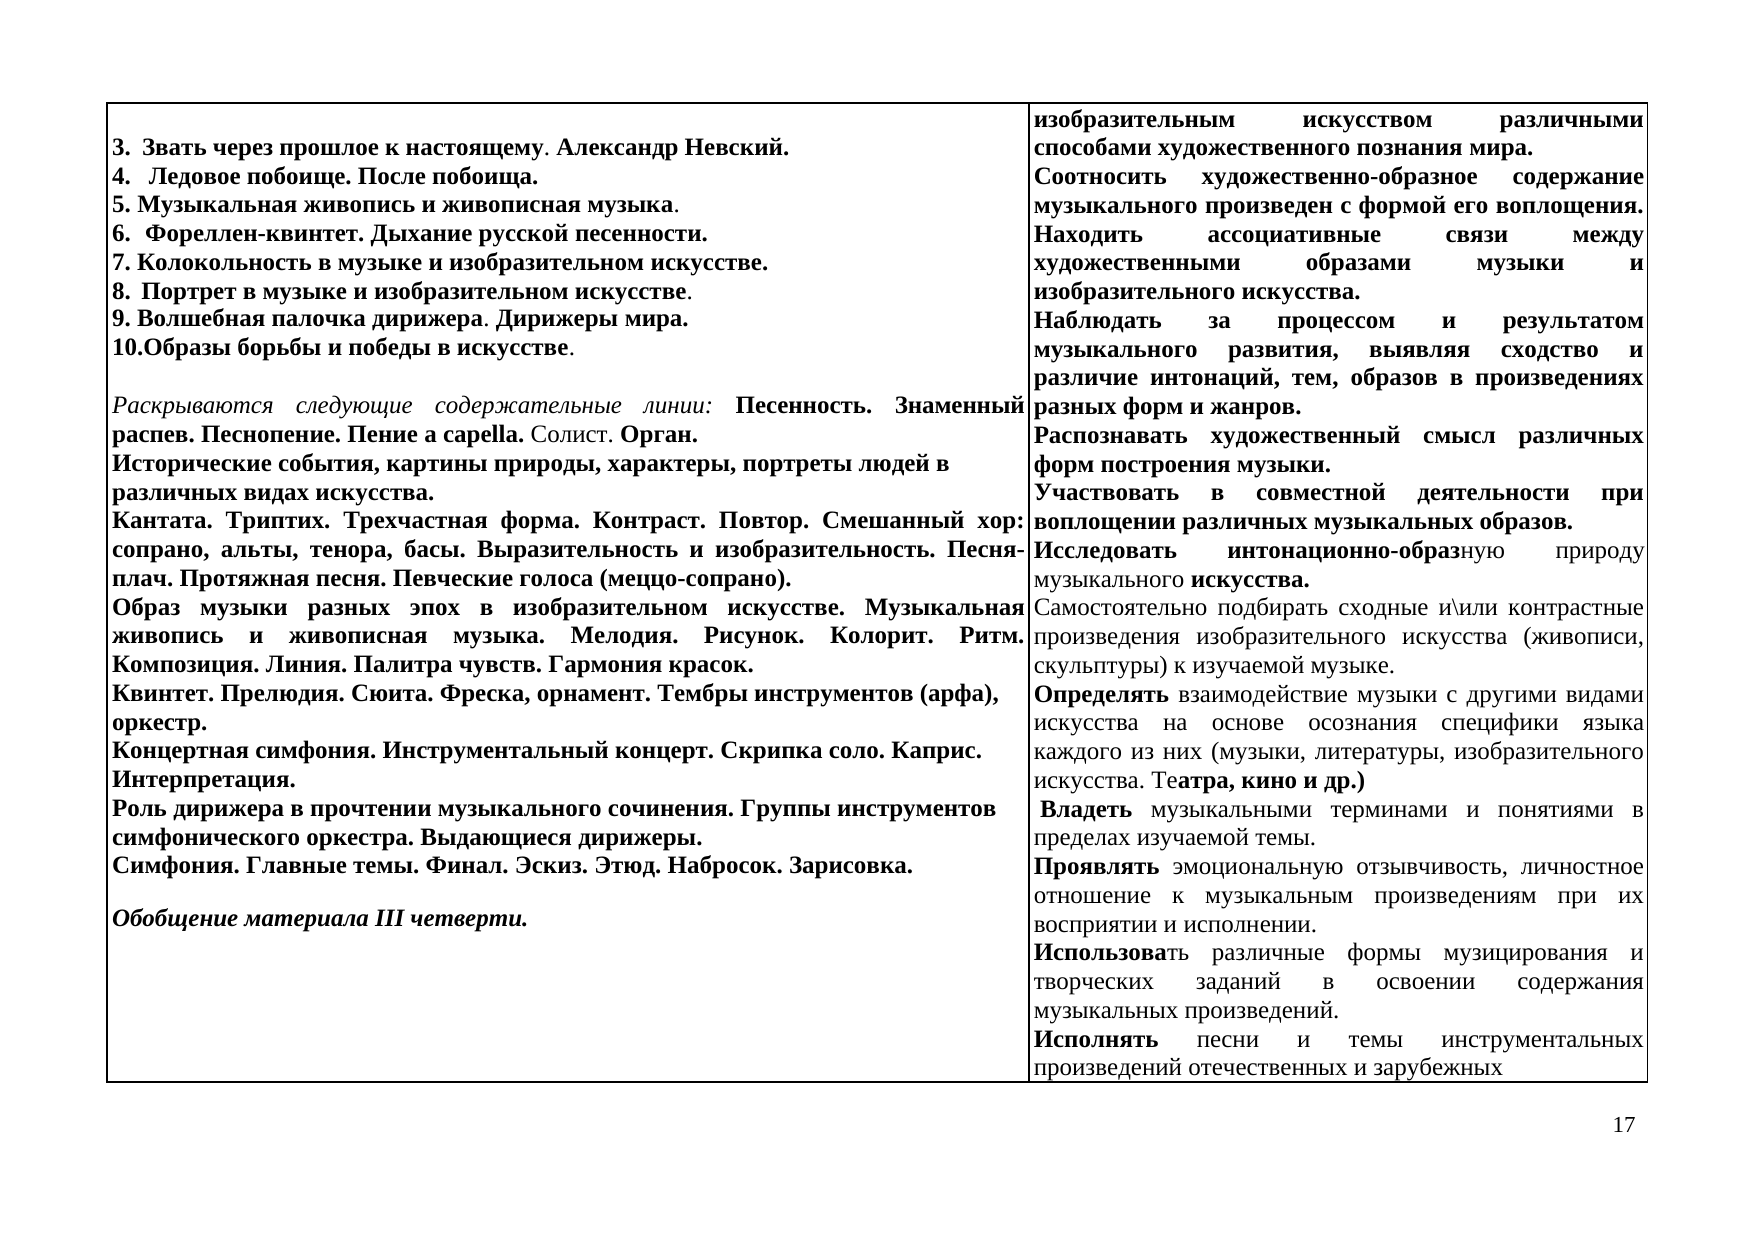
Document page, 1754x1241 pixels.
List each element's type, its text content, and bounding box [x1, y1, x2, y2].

table_header изобразительным искусством различными способами художественного познания мира. Соотносить художественно-образное содержание музыкального произведен с формой его воплощения. Находить ассоциативные связи между художественными образами музыки и изобразительного искусства. Наблюдать за процессом и результатом музыкального развития, выявляя сходство и различие интонаций, тем, образов в произведениях разных форм и жанров. Распознавать художественный смысл различных форм построения музыки. Участвовать в совместной деятельности при воплощении различных музыкальных образов. Исследовать интонационно-образную природу музыкального искусства. Самостоятельно подбирать сходные и\или контрастные произведения изобразительного искусства (живописи, скульптуры) к изучаемой музыке. Определять взаимодействие музыки с другими видами искусства на основе осознания специфики языка каждого из них (музыки, литературы, изобразительного искусства. Театра, кино и др.) Владеть музыкальными терминами и понятиями в пределах изучаемой темы. Проявлять эмоциональную отзывчивость, личностное отношение к музыкальным произведениям при их восприятии и исполнении. Использовать различные формы музицирования и творческих заданий в освоении содержания музыкальных произведений. Исполнять песни и темы инструментальных произведений отечественных и зарубежных [1030, 104, 1647, 1081]
table_header Звать через прошлое к настоящему. Александр Невский. Ледовое побоище. После побоища. Музыкальная живопись и живописная музыка. Фореллен-квинтет. Дыхание русской песенности. Колокольность в музыке и изобразительном искусстве. Портрет в музыке и изобразительном искусстве. Волшебная палочка дирижера. Дирижеры мира. 10.Образы борьбы и победы в искусстве. Раскрываются следующие содержательные линии: Песенность. Знаменный распев. Песнопение. Пение a capella. Солист. Орган. Исторические события, картины природы, характеры, портреты людей в различных видах искусства. Кантата. Триптих. Трехчастная форма. Контраст. Повтор. Смешанный хор: сопрано, альты, тенора, басы. Выразительность и изобразительность. Песня- плач. Протяжная песня. Певческие голоса (меццо-сопрано). Образ музыки разных эпох в изобразительном искусстве. Музыкальная живопись и живописная музыка. Мелодия. Рисунок. Колорит. Ритм. Композиция. Линия. Палитра чувств. Гармония красок. Квинтет. Прелюдия. Сюита. Фреска, орнамент. Тембры инструментов (арфа), оркестр. Концертная симфония. Инструментальный концерт. Скрипка соло. Каприс. Интерпретация. Роль дирижера в прочтении музыкального сочинения. Группы инструментов симфонического оркестра. Выдающиеся дирижеры. Симфония. Главные темы. Финал. Эскиз. Этюд. Набросок. Зарисовка. Обобщение материала III четверти. [108, 104, 1028, 1081]
